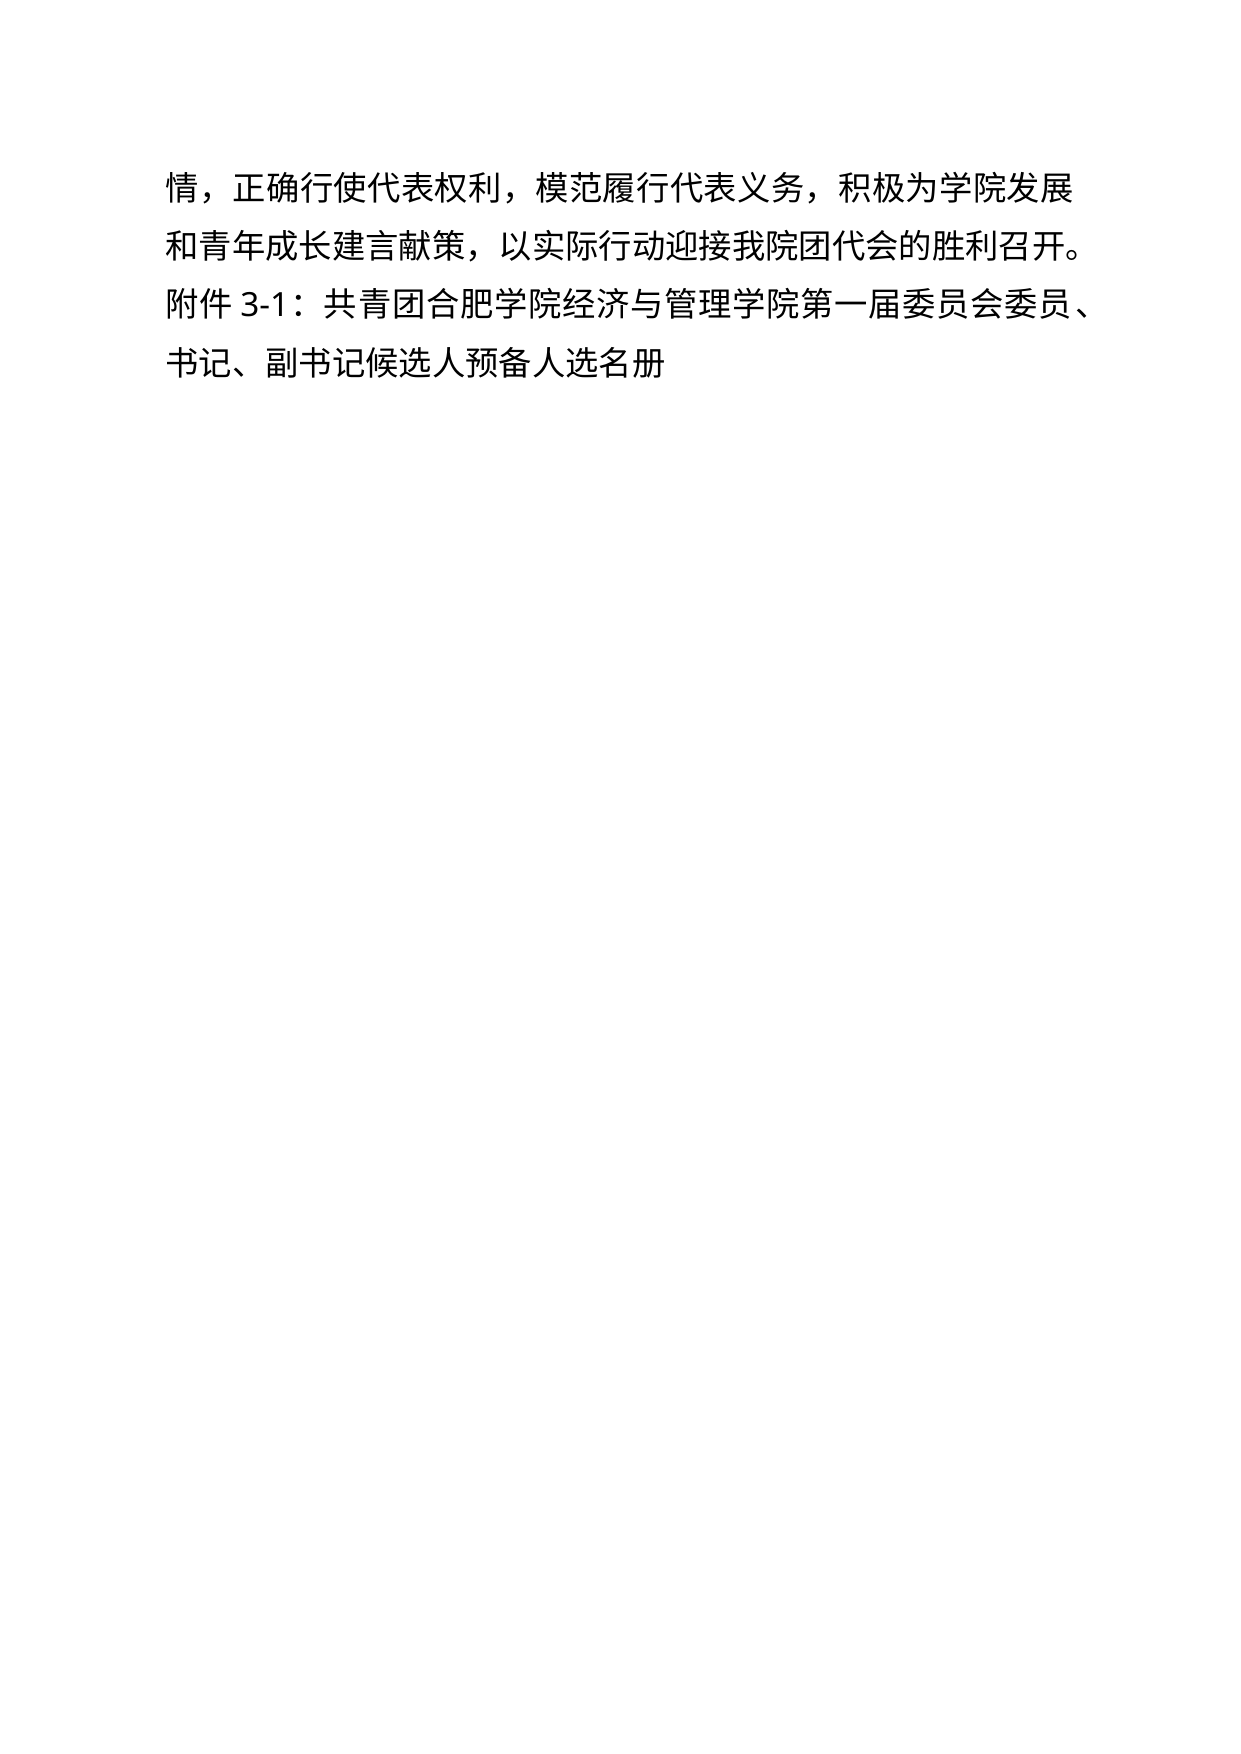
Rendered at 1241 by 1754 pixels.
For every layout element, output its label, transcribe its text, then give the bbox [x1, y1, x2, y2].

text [165, 153, 1075, 270]
text 附件3-1：共青团合肥学院经济与管理学院第一届委员会委员、书记、副书记候选人预备人选名册 [165, 270, 1075, 387]
